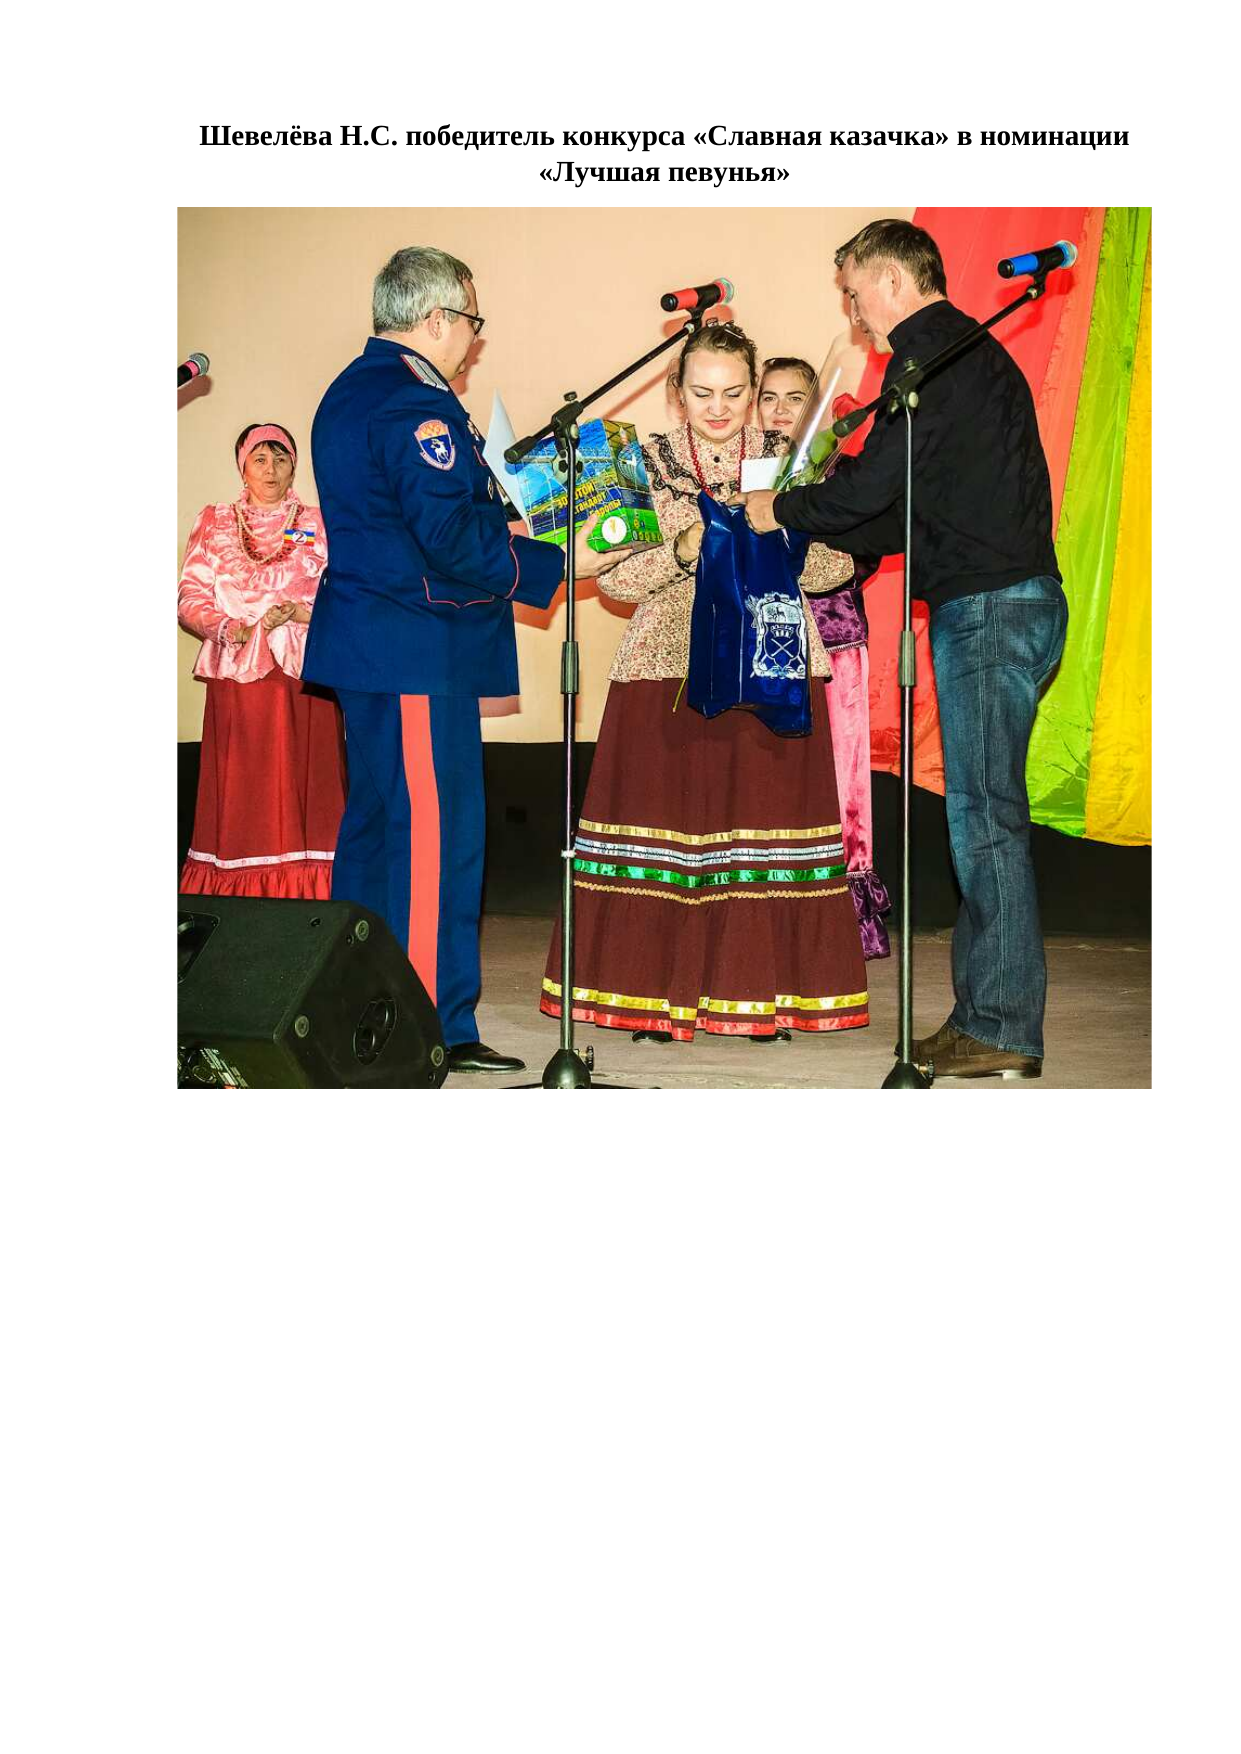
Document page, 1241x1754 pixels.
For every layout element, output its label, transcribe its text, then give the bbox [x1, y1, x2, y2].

text Шевелёва Н.С. победитель конкурса «Славная казачка» в номинации «Лучшая певунья» [177, 118, 1152, 188]
picture [177, 207, 1152, 1089]
